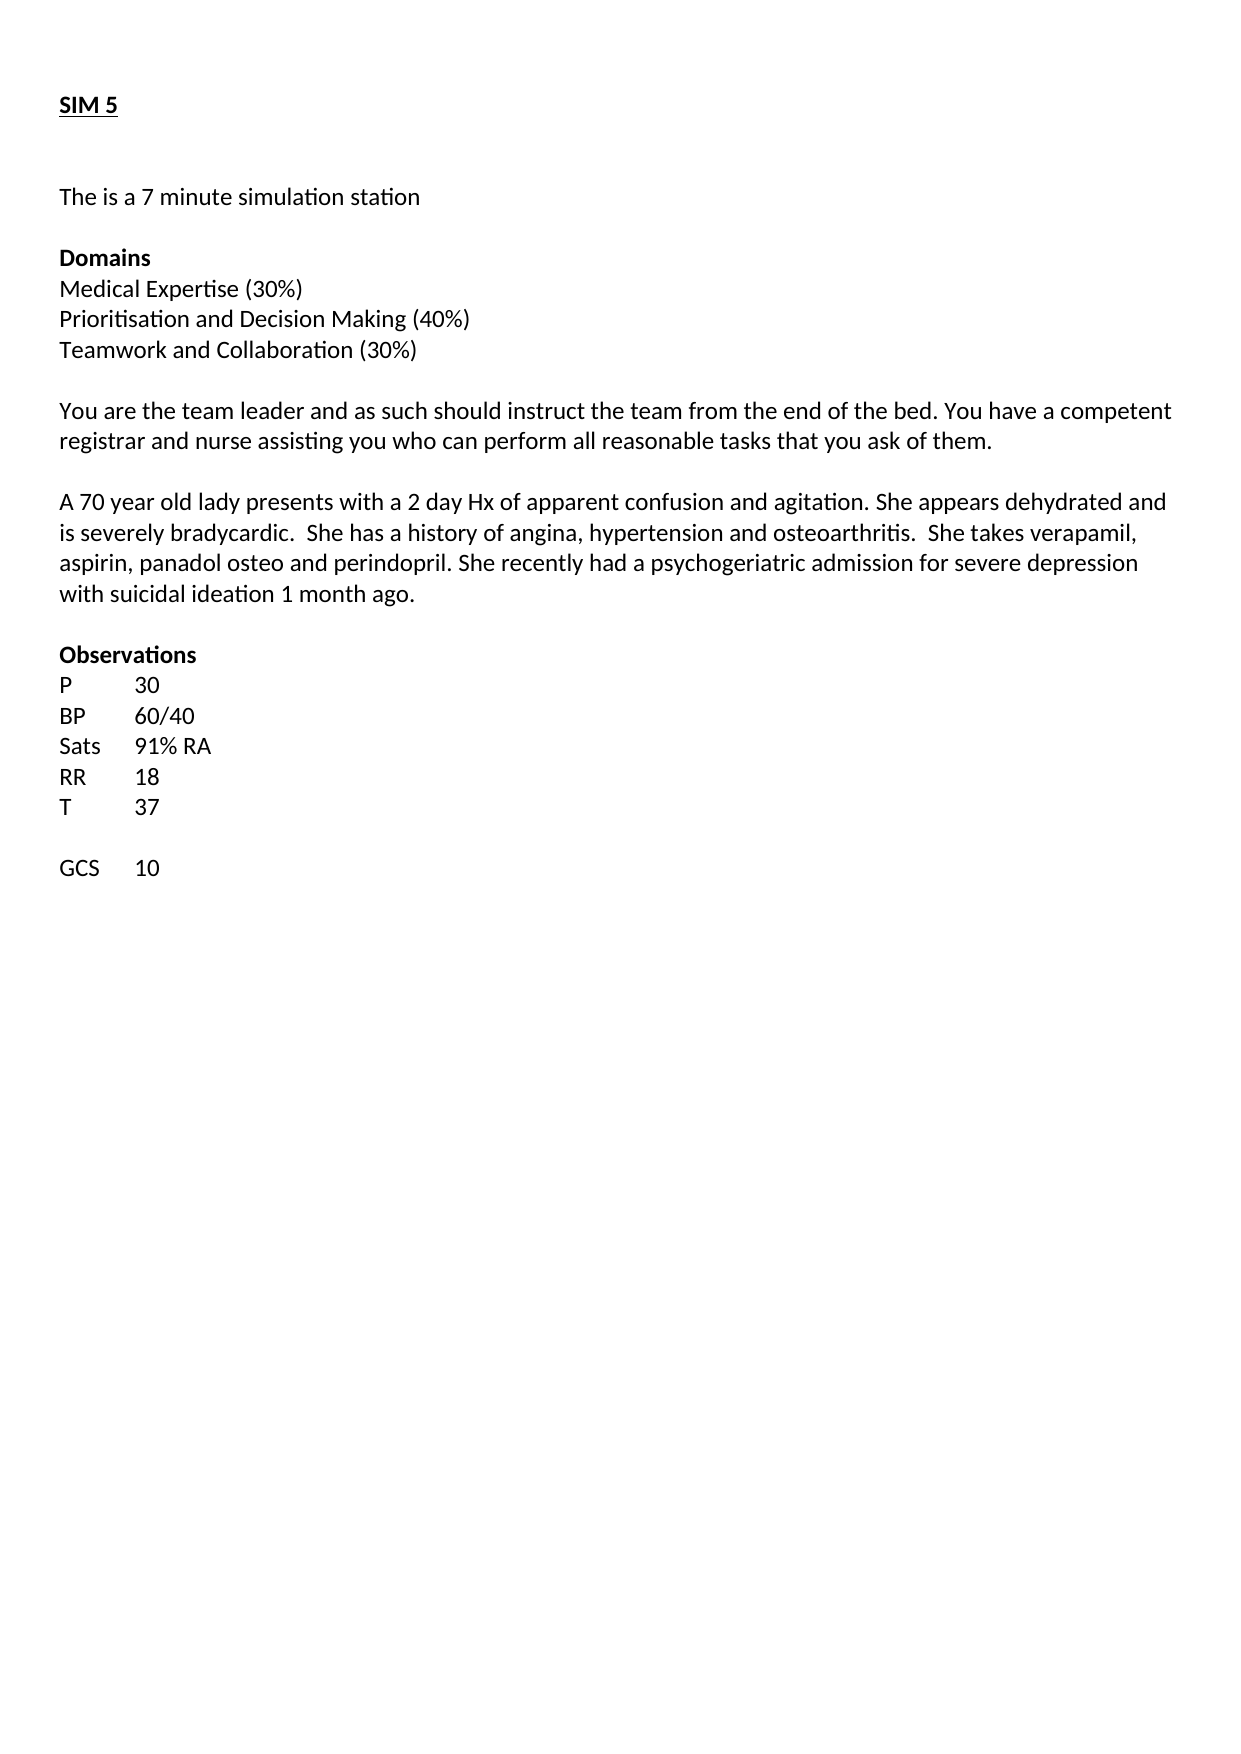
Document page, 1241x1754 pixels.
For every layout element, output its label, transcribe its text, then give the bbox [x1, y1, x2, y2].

text SIM 5 [59, 89, 1181, 120]
text T 37 [59, 792, 1181, 822]
text GCS 10 [59, 853, 1181, 883]
text Teamwork and Collaboration (30%) [59, 334, 1181, 364]
text You are the team leader and as such should instruct the team from the end of the bed. You have a competent registrar and nurse assisting you who can perform all reasonable tasks that you ask of them. [59, 395, 1181, 456]
text A 70 year old lady presents with a 2 day Hx of apparent confusion and agitation. She appears dehydrated and is severely bradycardic. She has a history of angina, hypertension and osteoarthritis. She takes verapamil, aspirin, panadol osteo and perindopril. She recently had a psychogeriatric admission for severe depression with suicidal ideation 1 month ago. [59, 486, 1181, 608]
text Medical Expertise (30%) [59, 273, 1181, 303]
text The is a 7 minute simulation station [59, 181, 1181, 212]
text P 30 [59, 669, 1181, 700]
text RR 18 [59, 761, 1181, 792]
text BP 60/40 [59, 700, 1181, 731]
text Sats 91% RA [59, 731, 1181, 761]
text Prioritisation and Decision Making (40%) [59, 303, 1181, 334]
text Domains [59, 242, 1181, 273]
text Observations [59, 639, 1181, 669]
